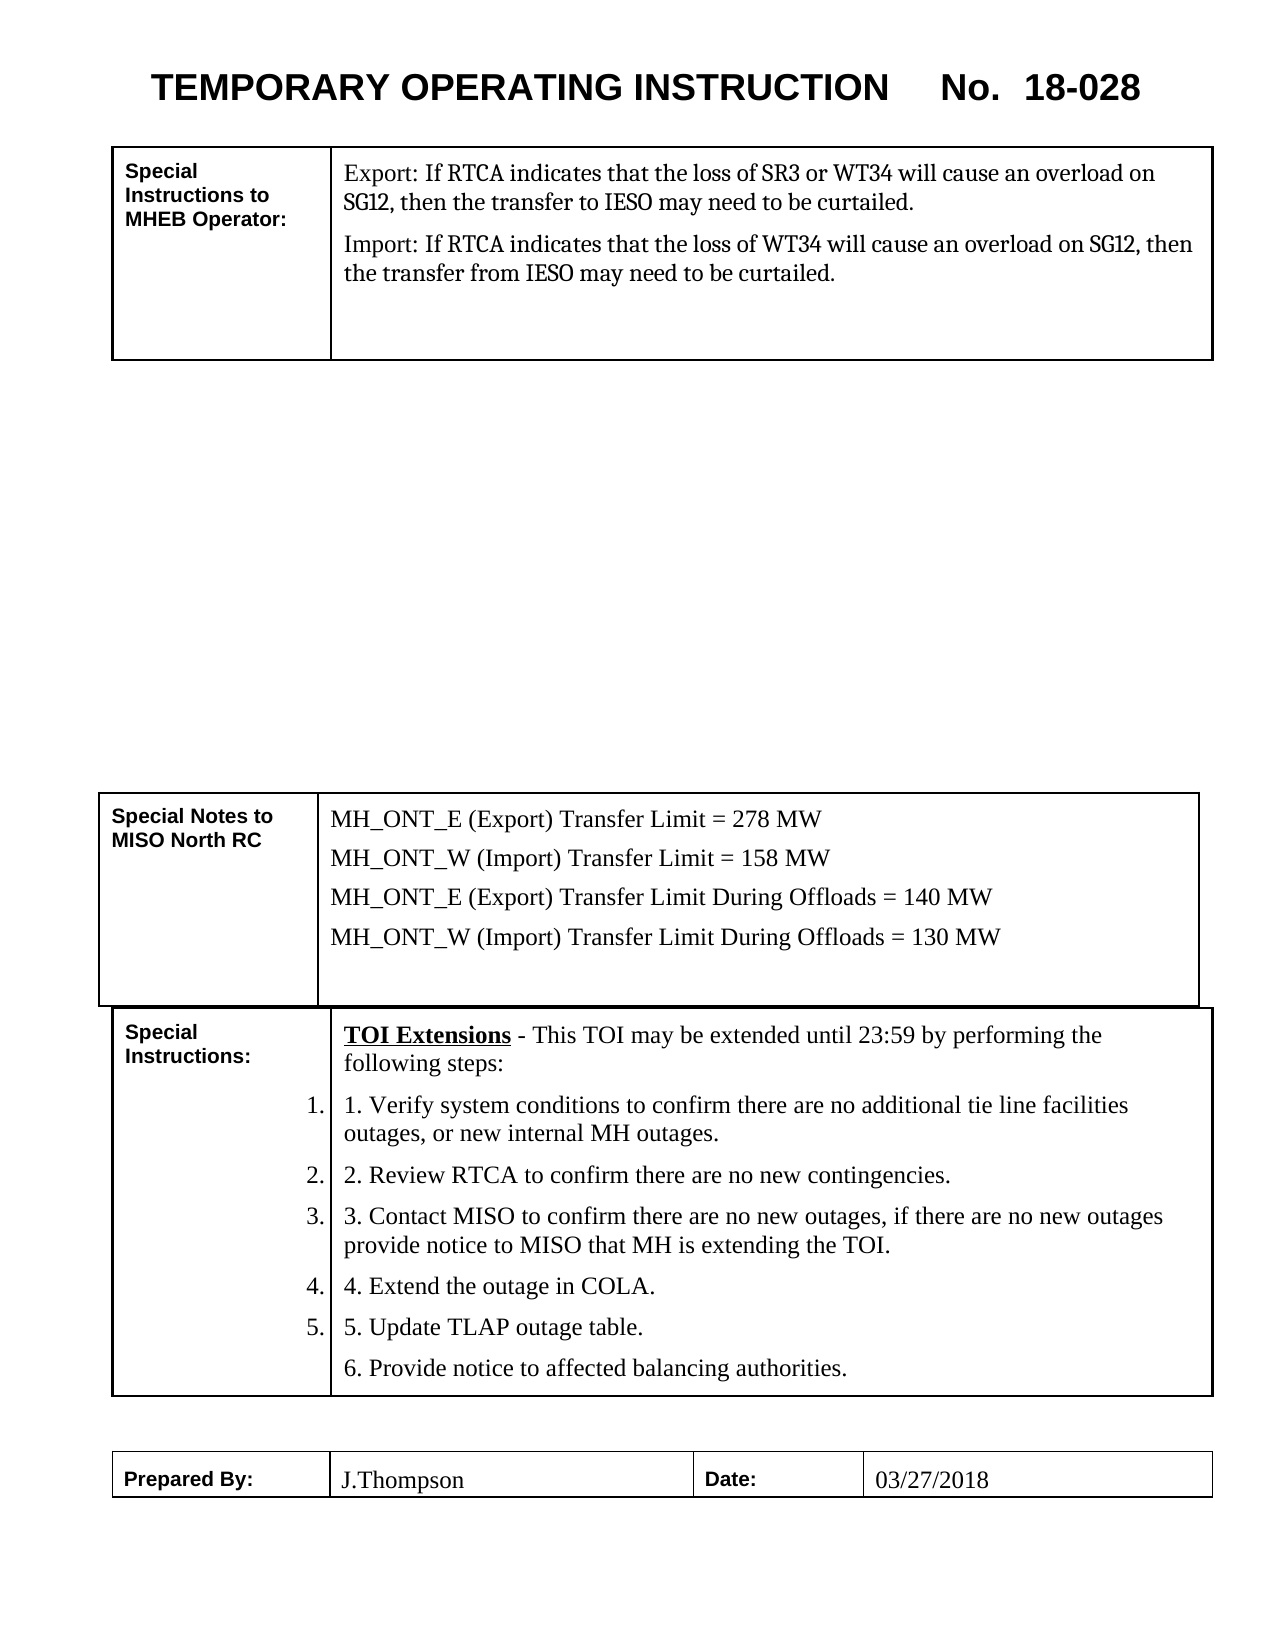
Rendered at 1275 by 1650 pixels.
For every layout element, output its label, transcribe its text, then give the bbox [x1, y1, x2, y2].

table_header J.Thompson [331, 1452, 693, 1496]
table_header Special Notes to MISO North RC [100, 794, 317, 1005]
table_header Prepared By: [113, 1452, 329, 1496]
table_header TOI Extensions - This TOI may be extended until 23:59 by performing the following steps: 1. Verify system conditions to confirm there are no additional tie line facilities outages, or new internal MH outages. 2. Review RTCA to confirm there are no new contingencies. 3. Contact MISO to confirm there are no new outages, if there are no new outages provide notice to MISO that MH is extending the TOI. 4. Extend the outage in COLA. 5. Update TLAP outage table. 6. Provide notice to affected balancing authorities. [332, 1009, 1211, 1395]
table_header Special Instructions: [114, 1009, 330, 1395]
table_header Export: If RTCA indicates that the loss of SR3 or WT34 will cause an overload on SG12, then the transfer to IESO may need to be curtailed. Import: If RTCA indicates that the loss of WT34 will cause an overload on SG12, then the transfer from IESO may need to be curtailed. [332, 148, 1211, 359]
table_header MH_ONT_E (Export) Transfer Limit = 278 MW MH_ONT_W (Import) Transfer Limit = 158 MW MH_ONT_E (Export) Transfer Limit During Offloads = 140 MW MH_ONT_W (Import) Transfer Limit During Offloads = 130 MW [319, 794, 1198, 1005]
table_header 03/27/2018 [864, 1452, 1212, 1496]
table_header Special Instructions to MHEB Operator: [114, 148, 330, 359]
table_header Date: [694, 1452, 863, 1496]
